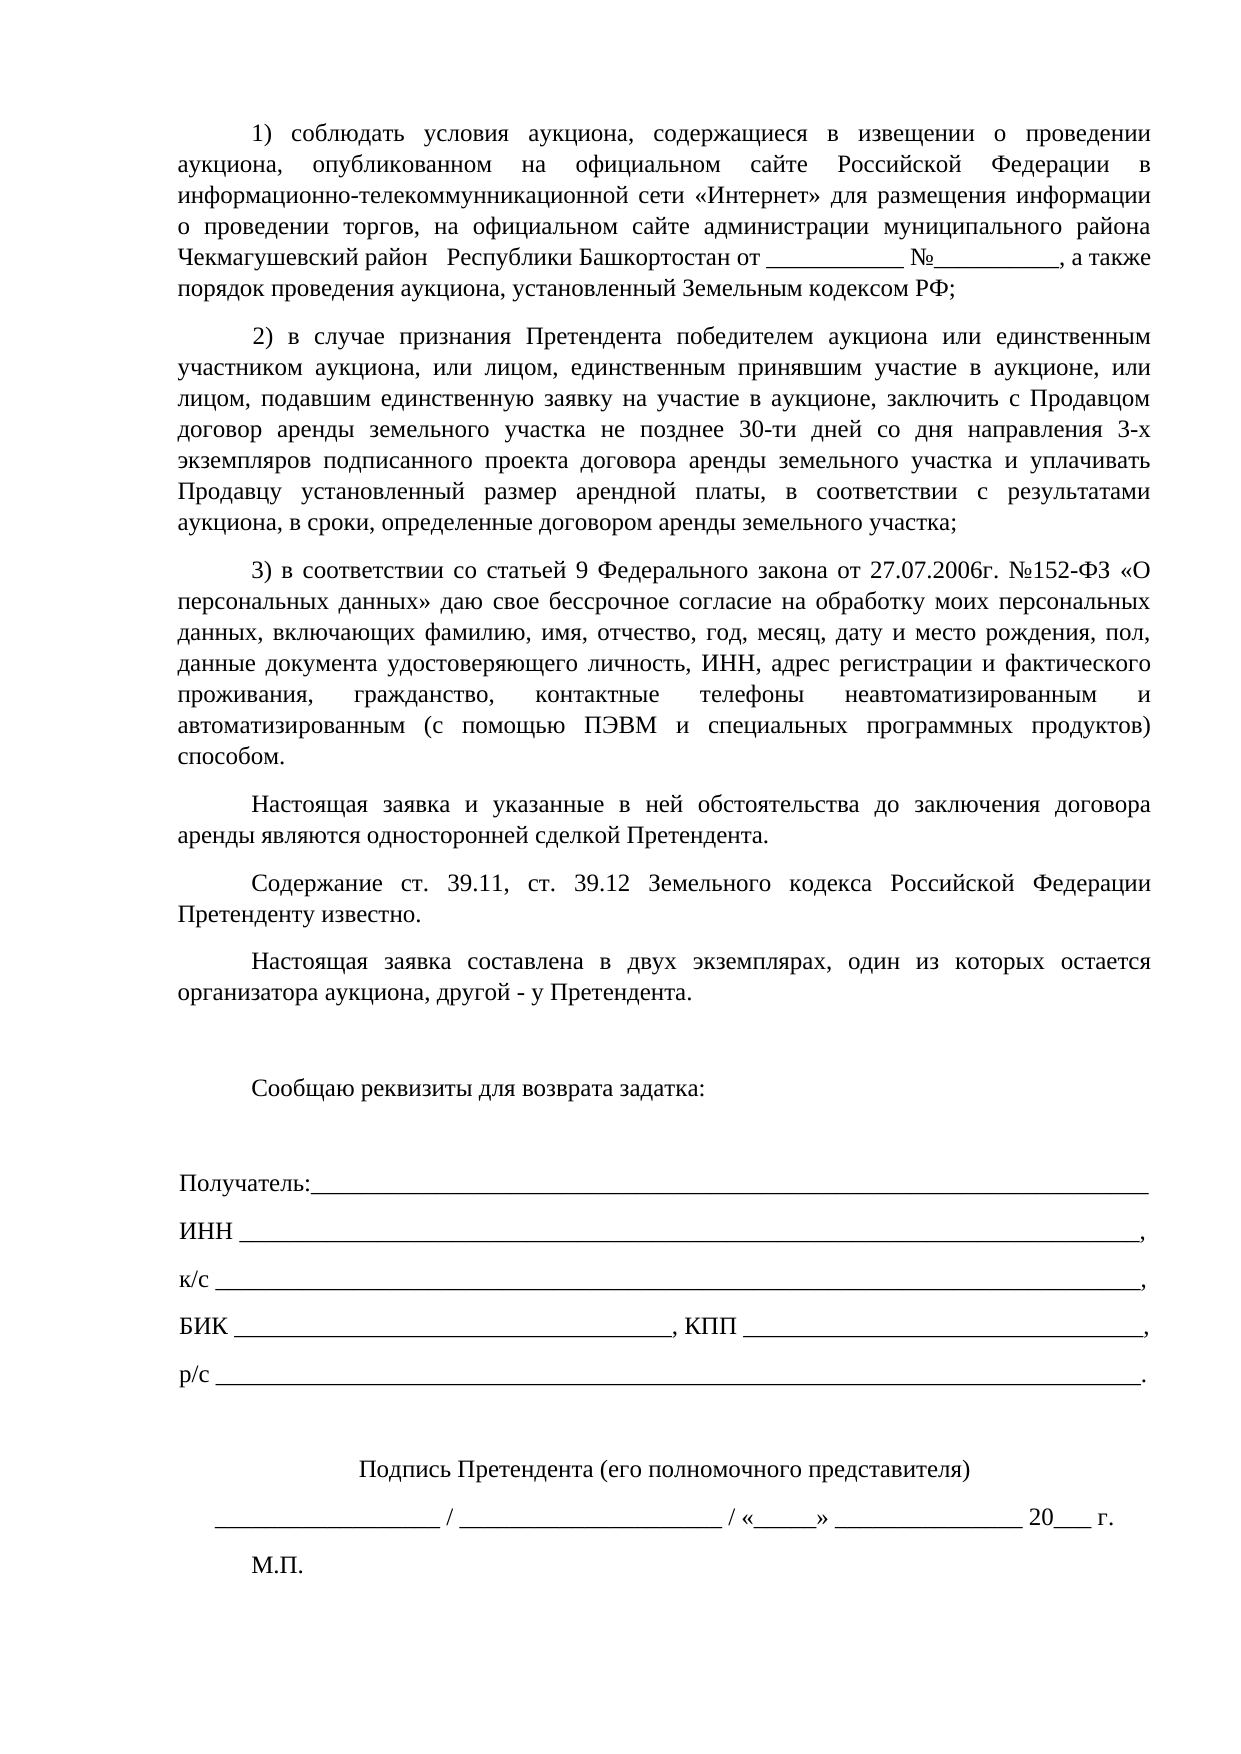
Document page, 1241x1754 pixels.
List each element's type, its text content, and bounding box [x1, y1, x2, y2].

text Содержание ст. 39.11, ст. 39.12 Земельного кодекса Российской Федерации Претенденту известно. [177, 868, 1152, 927]
text Настоящая заявка составлена в двух экземплярах, один из которых остается организатора аукциона, другой - у Претендента. [177, 946, 1152, 1006]
text Получатель:___________________________________________________________________ [177, 1168, 1152, 1197]
text Сообщаю реквизиты для возврата задатка: [177, 1073, 1152, 1102]
text р/с __________________________________________________________________________. [177, 1359, 1152, 1388]
text 3) в соответствии со статьей 9 Федерального закона от 27.07.2006г. №152-ФЗ «О персональных данных» даю свое бессрочное согласие на обработку моих персональных данных, включающих фамилию, имя, отчество, год, месяц, дату и место рождения, пол, данные документа удостоверяющего личность, ИНН, адрес регистрации и фактического проживания, гражданство, контактные телефоны неавтоматизированным и автоматизированным (с помощью ПЭВМ и специальных программных продуктов) способом. [177, 555, 1152, 770]
text Подпись Претендента (его полномочного представителя) [177, 1454, 1152, 1483]
text ИНН ________________________________________________________________________, [177, 1216, 1152, 1245]
text Настоящая заявка и указанные в ней обстоятельства до заключения договора аренды являются односторонней сделкой Претендента. [177, 789, 1152, 849]
text 2) в случае признания Претендента победителем аукциона или единственным участником аукциона, или лицом, единственным принявшим участие в аукционе, или лицом, подавшим единственную заявку на участие в аукционе, заключить с Продавцом договор аренды земельного участка не позднее 30-ти дней со дня направления 3-х экземпляров подписанного проекта договора аренды земельного участка и уплачивать Продавцу установленный размер арендной платы, в соответствии с результатами аукциона, в сроки, определенные договором аренды земельного участка; [177, 321, 1152, 536]
text к/с __________________________________________________________________________, [177, 1264, 1152, 1292]
text М.П. [177, 1550, 1152, 1579]
text __________________ / _____________________ / «_____» _______________ 20___ г. [177, 1502, 1152, 1531]
text 1) соблюдать условия аукциона, содержащиеся в извещении о проведении аукциона, опубликованном на официальном сайте Российской Федерации в информационно-телекоммунникационной сети «Интернет» для размещения информации о проведении торгов, на официальном сайте администрации муниципального района Чекмагушевский район Республики Башкортостан от ___________ №__________, а также порядок проведения аукциона, установленный Земельным кодексом РФ; [177, 118, 1152, 302]
text БИК ___________________________________, КПП ________________________________, [177, 1311, 1152, 1340]
